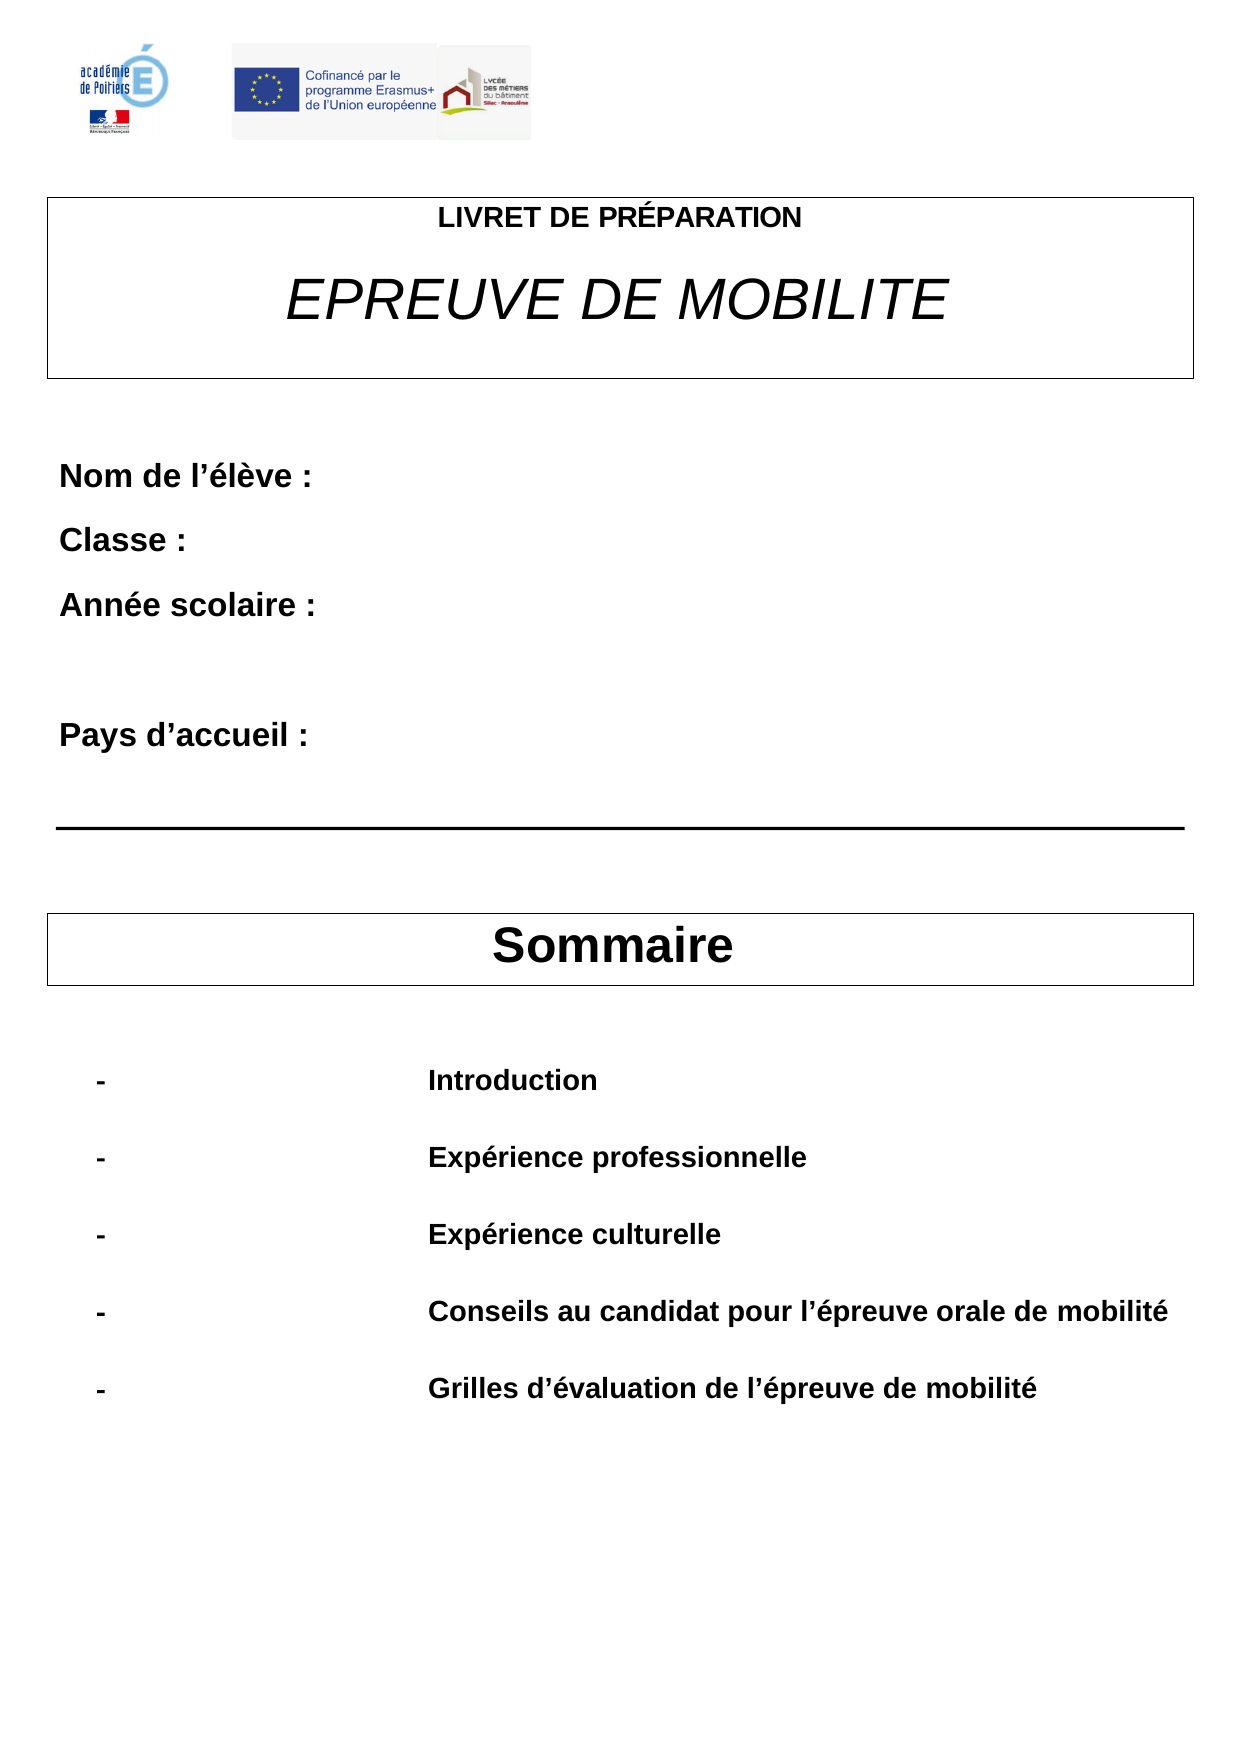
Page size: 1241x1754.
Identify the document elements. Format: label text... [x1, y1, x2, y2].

list Introduction [96, 1062, 1240, 1096]
list Expérience culturelle [96, 1217, 1240, 1250]
list Grilles d’évaluation de l’épreuve de mobilité [96, 1371, 1240, 1405]
list Expérience professionnelle [96, 1140, 1240, 1173]
picture [75, 43, 174, 140]
picture [227, 43, 531, 140]
text Pays d’accueil : [59, 715, 1240, 753]
text Année scolaire : [59, 585, 1240, 624]
text Nom de l’élève : Classe : [59, 456, 314, 559]
list Conseils au candidat pour l’épreuve orale de mobilité [96, 1294, 1240, 1327]
